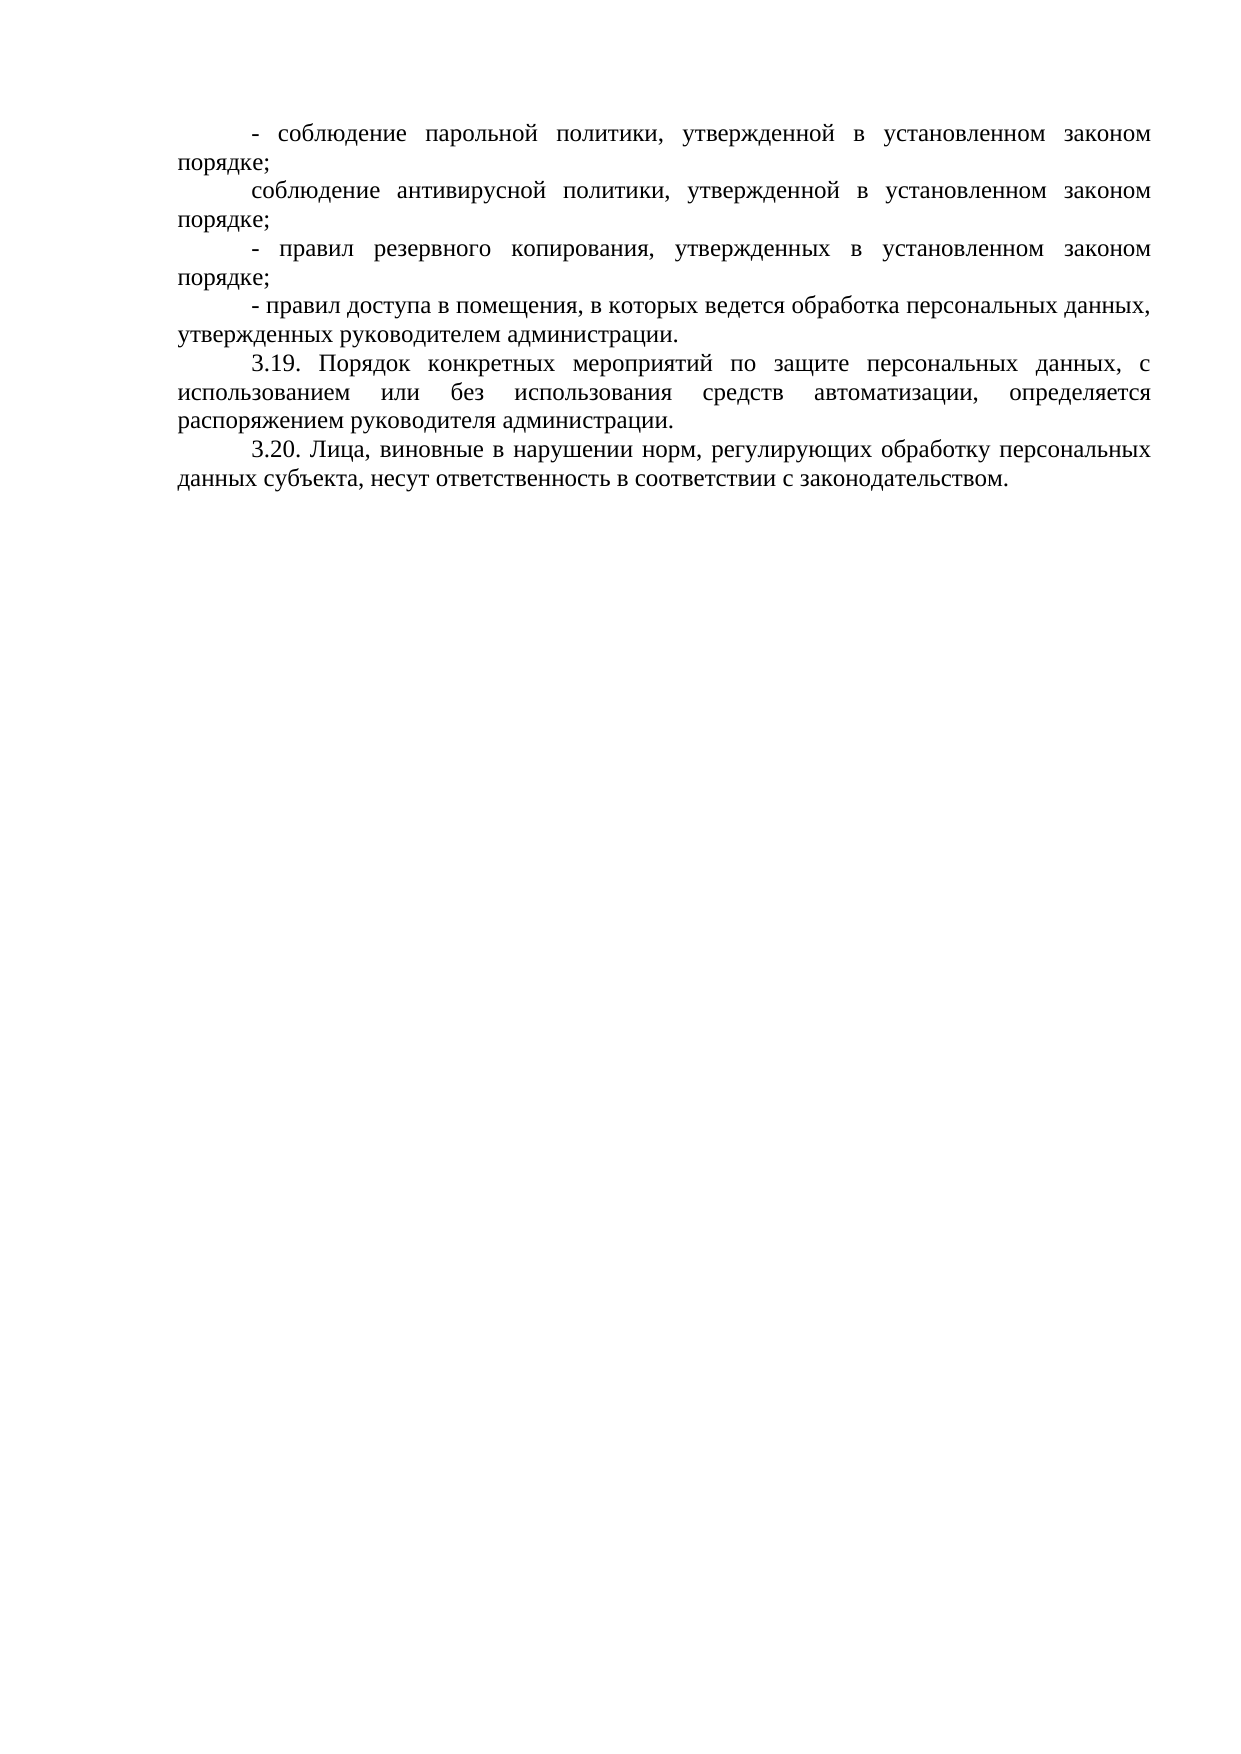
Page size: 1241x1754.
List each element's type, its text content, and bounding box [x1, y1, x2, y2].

text соблюдение антивирусной политики, утвержденной в установленном законом порядке; [177, 176, 1152, 233]
text - соблюдение парольной политики, утвержденной в установленном законом порядке; [177, 118, 1152, 176]
text 3.19. Порядок конкретных мероприятий по защите персональных данных, с использованием или без использования средств автоматизации, определяется распоряжением руководителя администрации. [177, 348, 1152, 434]
text 3.20. Лица, виновные в нарушении норм, регулирующих обработку персональных данных субъекта, несут ответственность в соответствии с законодательством. [177, 434, 1152, 492]
text - правил резервного копирования, утвержденных в установленном законом порядке; [177, 233, 1152, 291]
text - правил доступа в помещения, в которых ведется обработка персональных данных, утвержденных руководителем администрации. [177, 291, 1152, 348]
